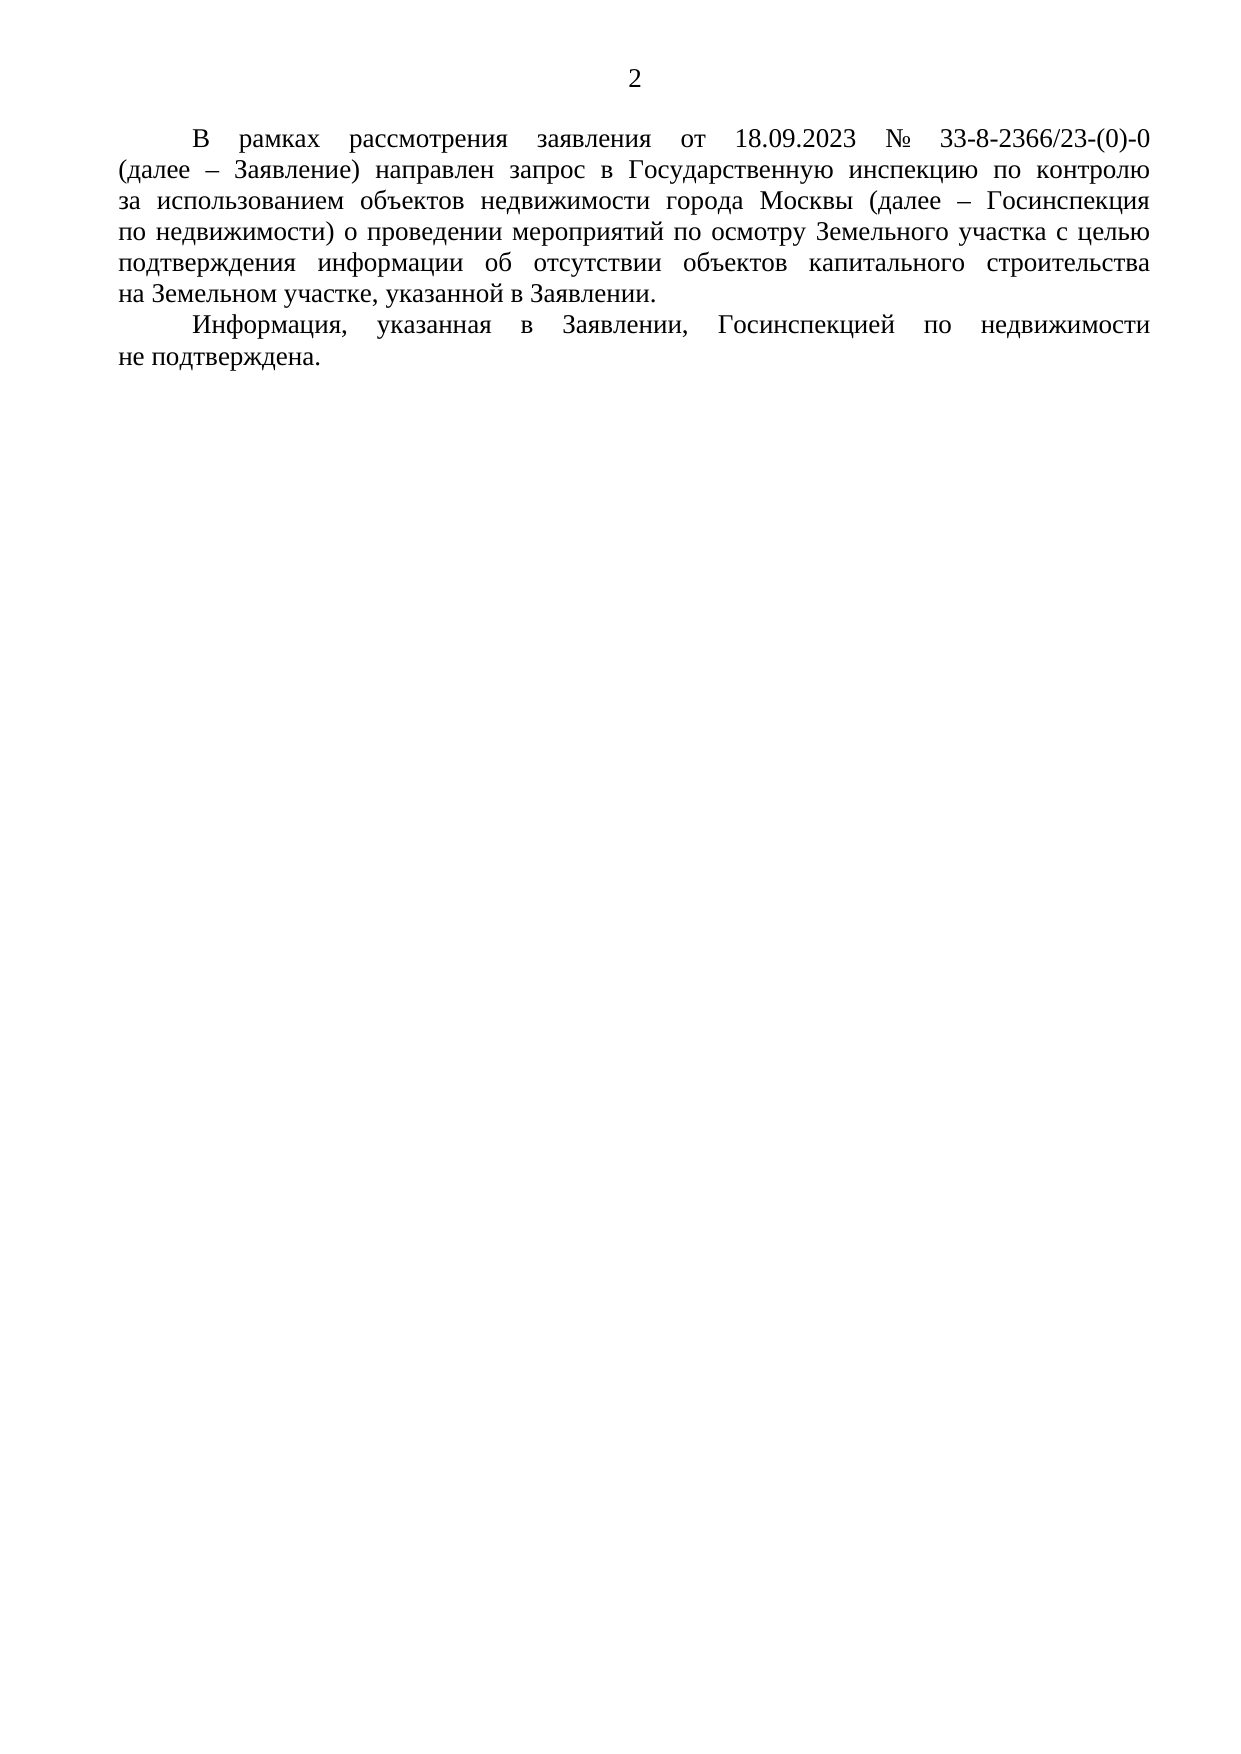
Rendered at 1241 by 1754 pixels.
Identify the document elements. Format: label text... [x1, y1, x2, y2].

text Информация, указанная в Заявлении, Госинспекцией по недвижимости не подтверждена. [118, 309, 1152, 371]
text В рамках рассмотрения заявления от 18.09.2023 № 33-8-2366/23-(0)-0 (далее – Заявление) направлен запрос в Государственную инспекцию по контролю за использованием объектов недвижимости города Москвы (далее – Госинспекция по недвижимости) о проведении мероприятий по осмотру Земельного участка с целью подтверждения информации об отсутствии объектов капитального строительства на Земельном участке, указанной в Заявлении. [118, 122, 1152, 309]
